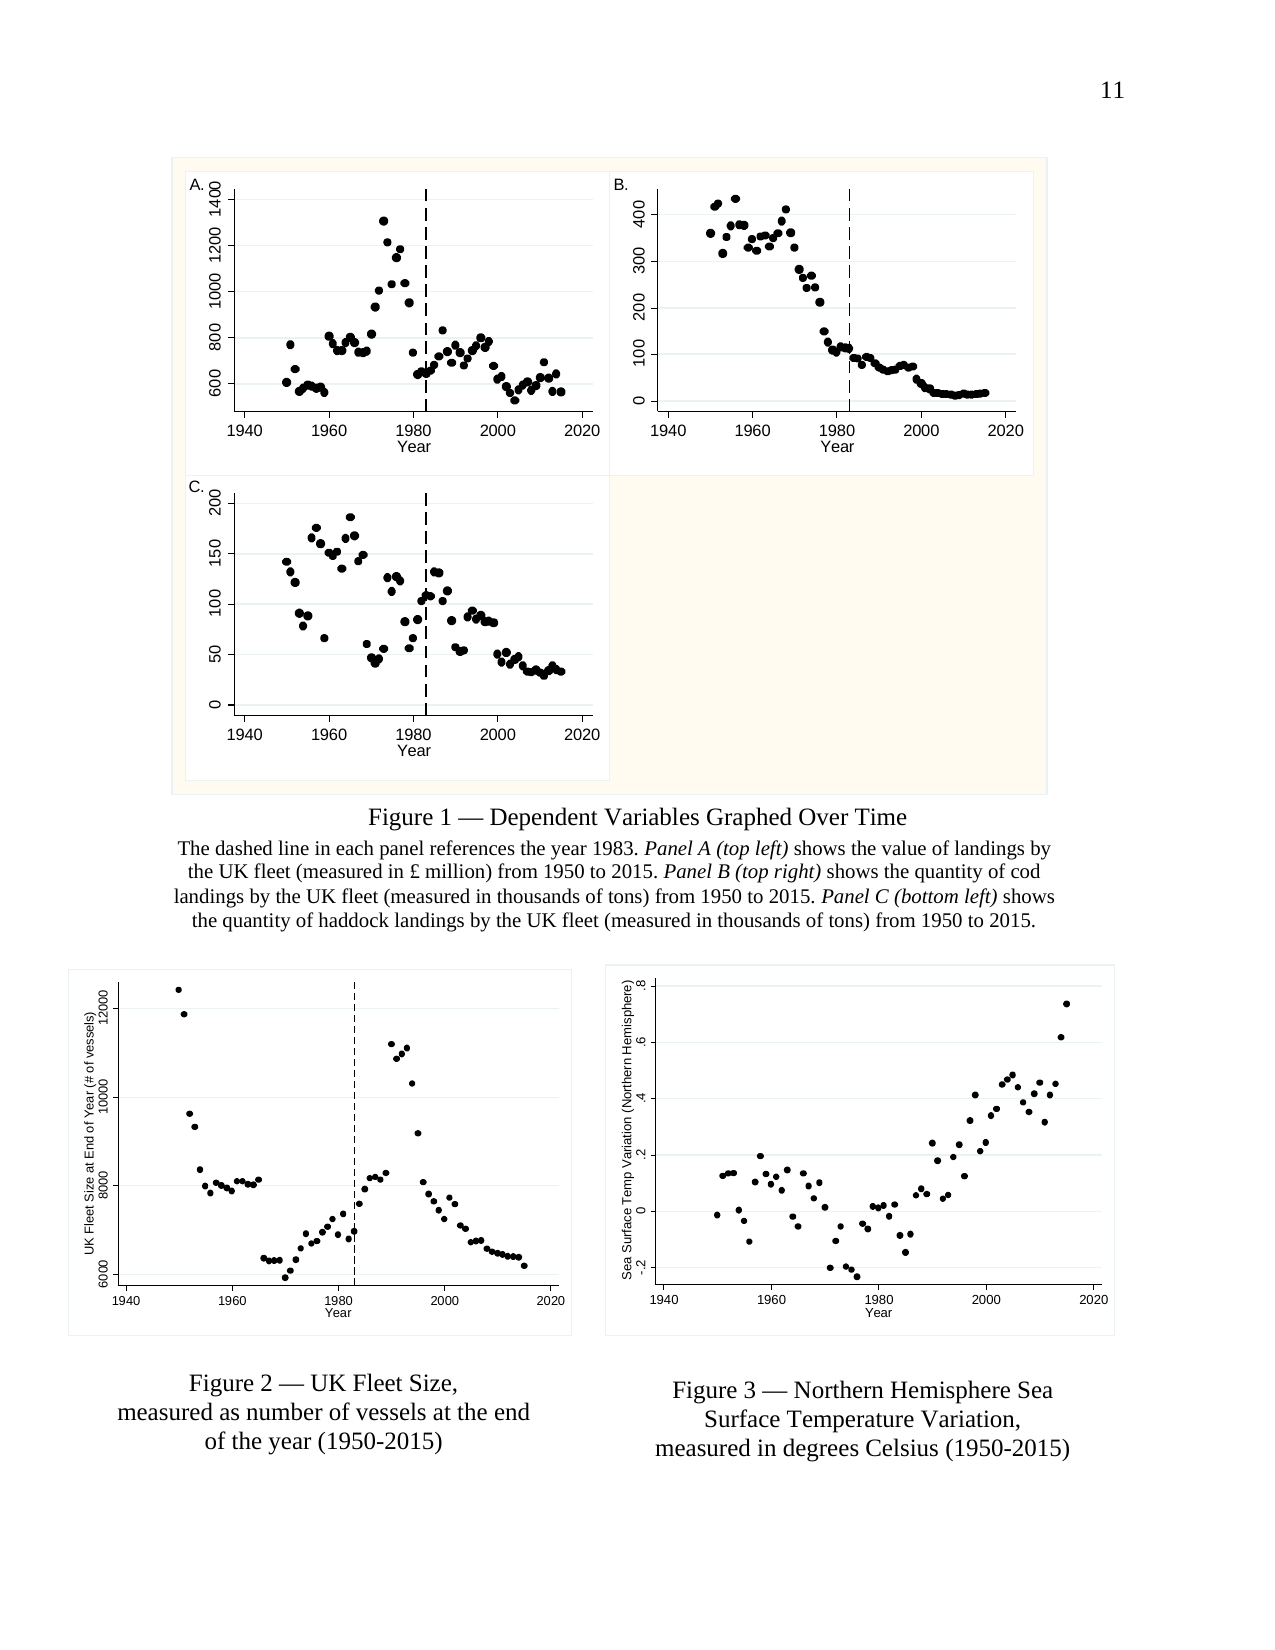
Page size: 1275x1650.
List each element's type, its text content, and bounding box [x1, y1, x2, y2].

text Figure 1 — Dependent Variables Graphed Over Time [150, 802, 1125, 831]
text The dashed line in each panel references the year 1983. Panel A (top left) shows the value of landings by the UK fleet (measured in £ million) from 1950 to 2015. Panel B (top right) shows the quantity of cod landings by the UK fleet (measured in thousands of tons) from 1950 to 2015. Panel C (bottom left) shows the quantity of haddock landings by the UK fleet (measured in thousands of tons) from 1950 to 2015. [169, 835, 1059, 932]
text Figure 2 — UK Fleet Size, [112, 1368, 534, 1397]
text measured as number of vessels at the end of the year (1950-2015) [112, 1397, 534, 1455]
